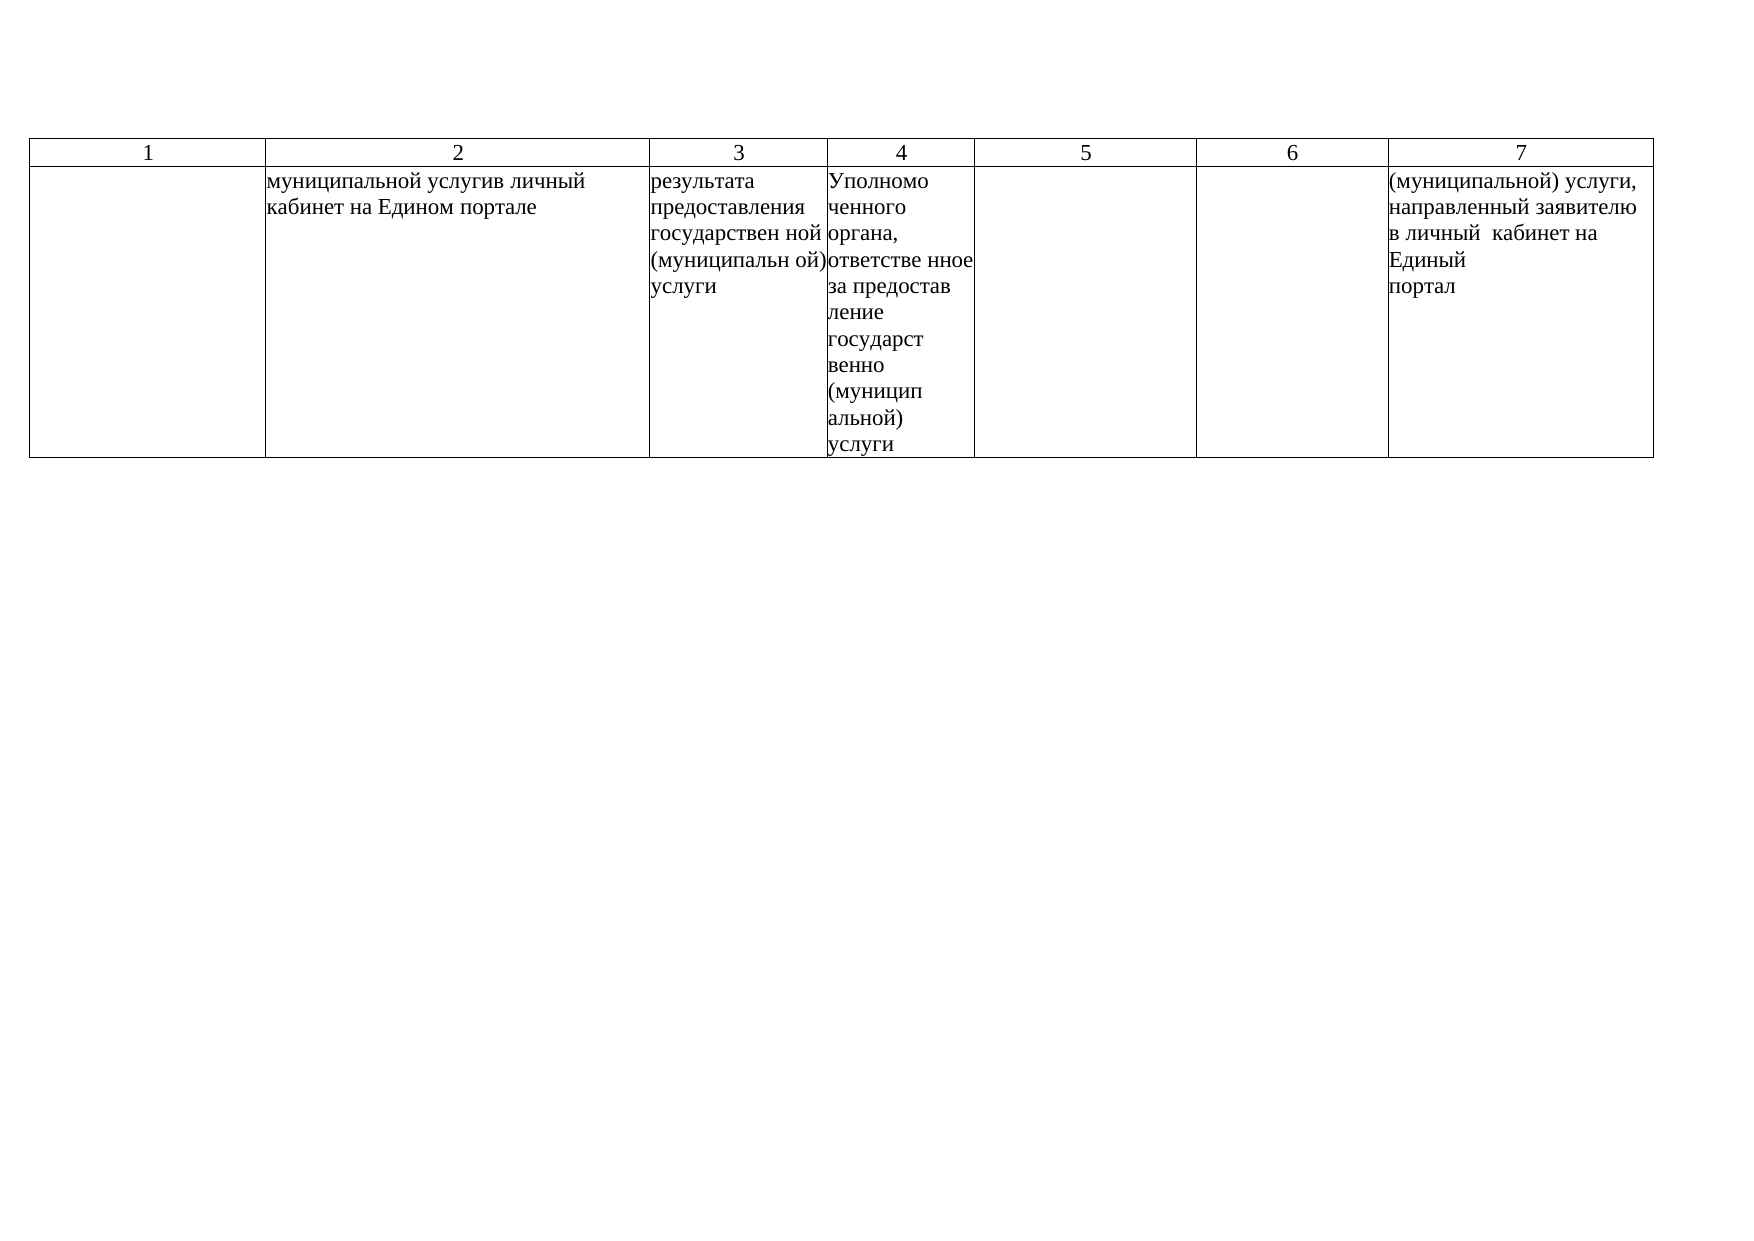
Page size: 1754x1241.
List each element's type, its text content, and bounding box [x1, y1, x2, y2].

table_cell Уполномо ченного органа, ответстве нное за предостав ление государст венно (муницип альной) услуги [828, 167, 974, 457]
table_header 1 [30, 139, 265, 166]
table_header 4 [828, 139, 974, 166]
table_header 6 [1197, 139, 1388, 166]
table_cell муниципальной услугив личный кабинет на Едином портале [266, 167, 649, 457]
table_cell (муниципальной) услуги, направленный заявителю в личный кабинет на Единый портал [1389, 167, 1653, 457]
table_header 2 [266, 139, 649, 166]
table_header 7 [1389, 139, 1653, 166]
table_cell [975, 167, 1196, 457]
table_header 3 [650, 139, 827, 166]
table_cell результата предоставления государствен ной (муниципальн ой) услуги [650, 167, 827, 457]
table_cell [1197, 167, 1388, 457]
table_header 5 [975, 139, 1196, 166]
table_cell [30, 167, 265, 457]
